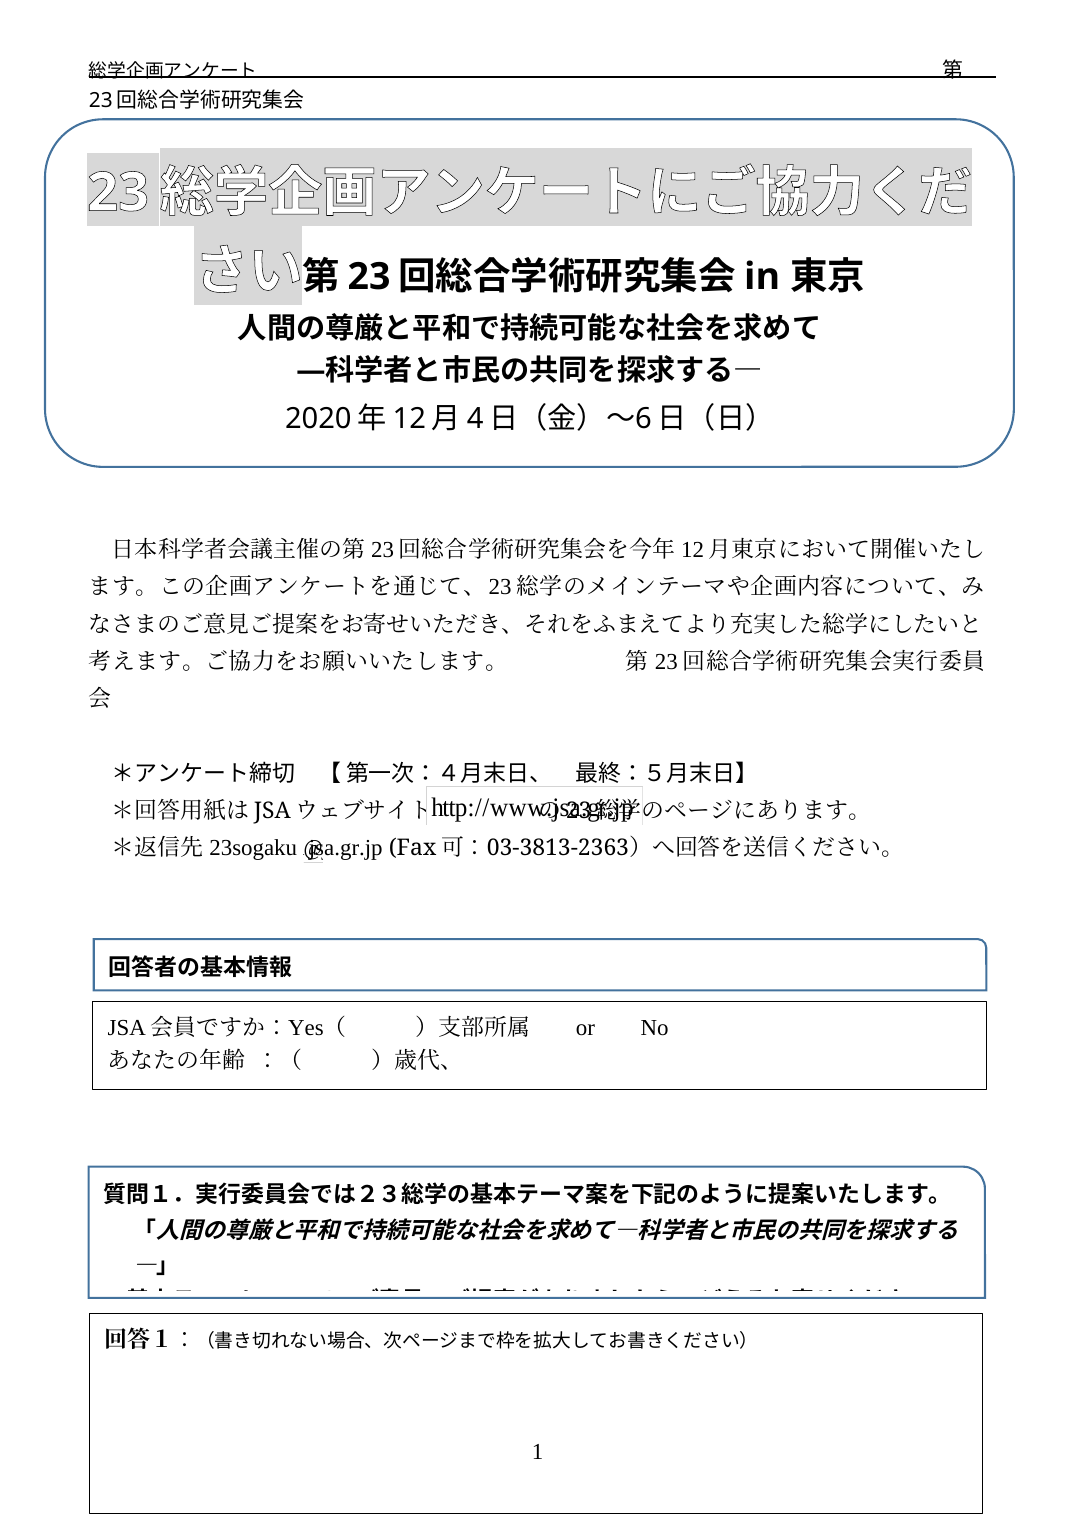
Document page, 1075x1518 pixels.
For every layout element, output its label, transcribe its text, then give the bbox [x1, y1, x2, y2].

text 日本科学者会議主催の第23回総合学術研究集会を今年12月東京において開催いたします。この企画アンケートを通じて、23総学のメインテーマや企画内容について、みなさまのご意見ご提案をお寄せいただき、それをふまえてより充実した総学にしたいと考えます。ご協力をお願いいたします。 第23回総合学術研究集会実行委員会 [89, 529, 986, 715]
text ＊アンケート締切 【 第一次：４月末日、 最終：５月末日】 [89, 753, 986, 790]
text ＊回答用紙はJSAウェブサイト の23総学のページにあります。 ＊返信先 23sogaku jsa.gr.jp (Fax可：03-3813-2363）へ回答を送信ください。 [112, 790, 986, 864]
